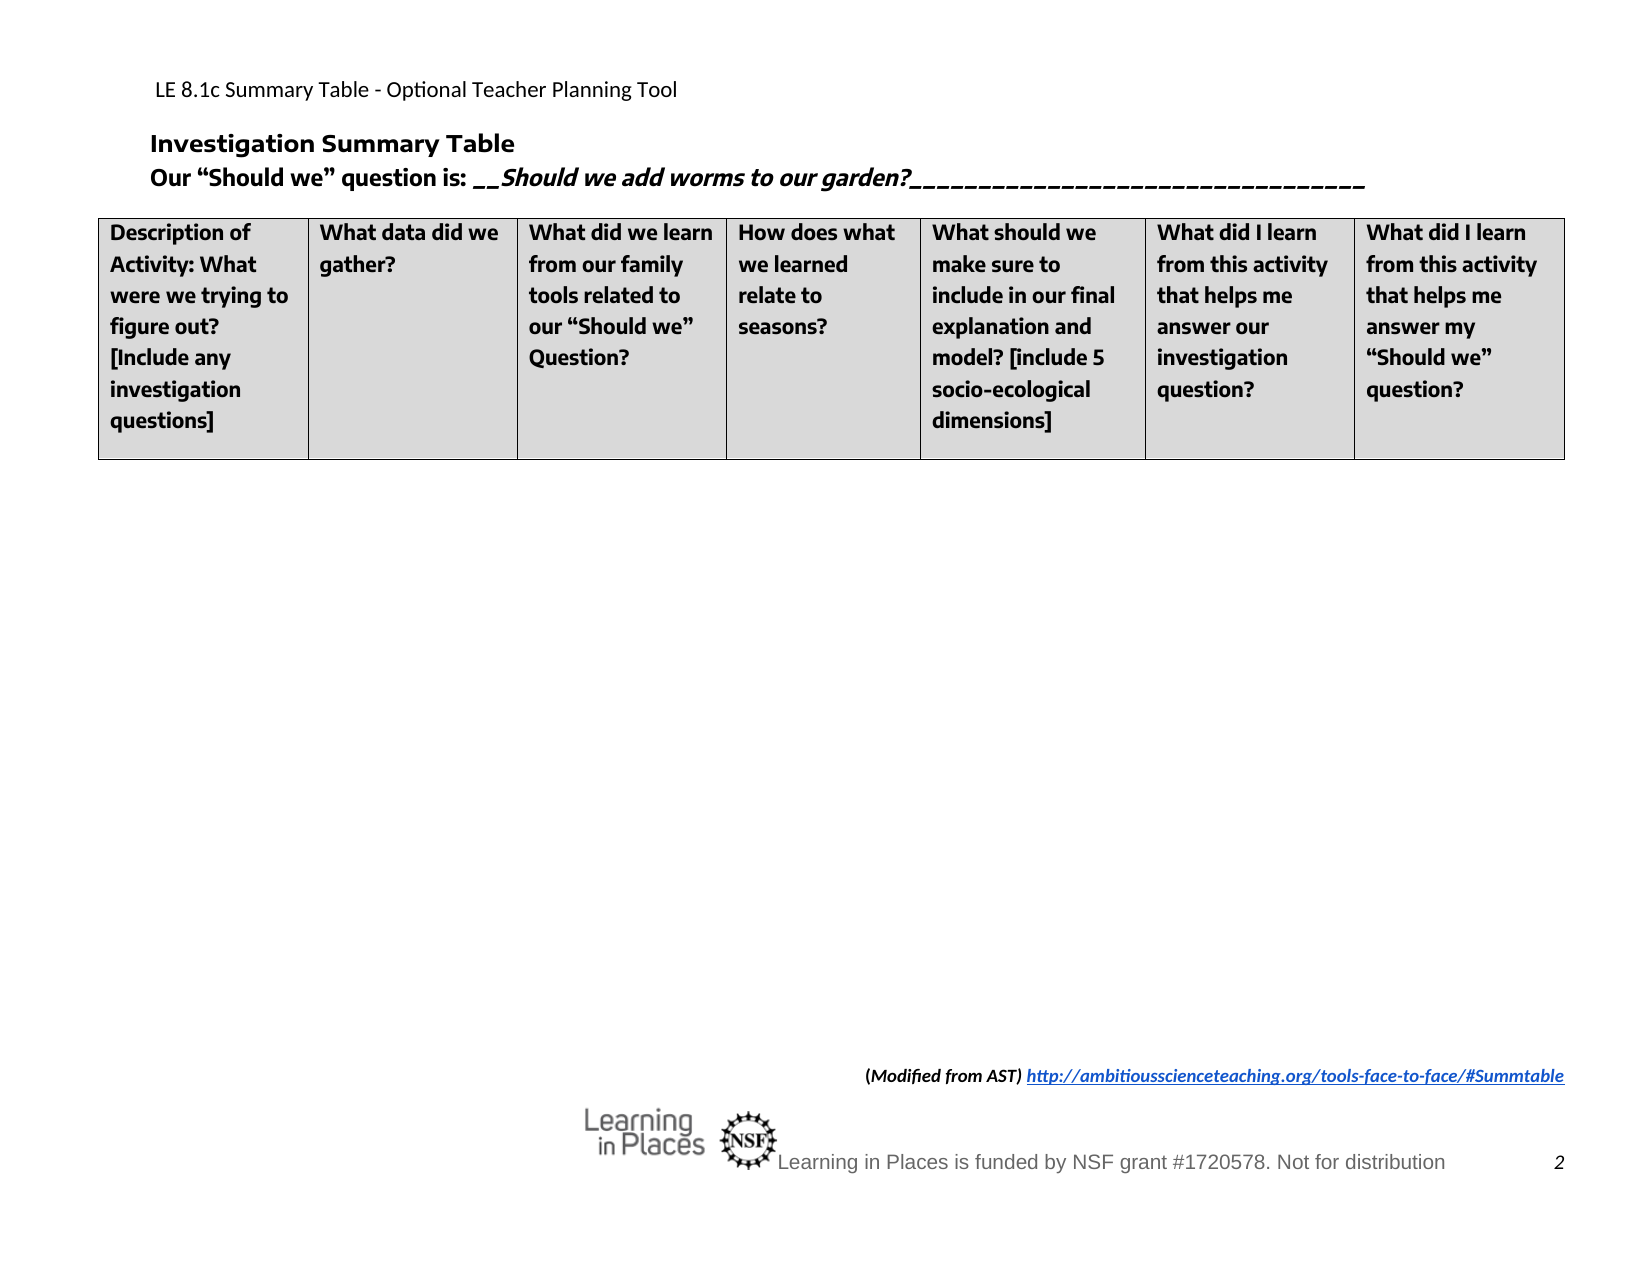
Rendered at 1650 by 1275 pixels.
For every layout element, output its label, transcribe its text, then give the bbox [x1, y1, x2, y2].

picture [578, 1092, 714, 1170]
table_header What did I learn from this activity that helps me answer my “Should we” question? [1355, 219, 1564, 458]
table_header How does what we learned relate to seasons? [727, 219, 920, 458]
table_header What should we make sure to include in our final explanation and model? [include 5 socio-ecological dimensions] [921, 219, 1145, 458]
table_header Description of Activity: What were we trying to figure out? [Include any investigation questions] [99, 219, 308, 458]
text Investigation Summary Table Our “Should we” question is: __Should we add worms to our garden?_________________________________ [150, 129, 1566, 192]
table_header What did I learn from this activity that helps me answer our investigation question? [1146, 219, 1354, 458]
picture [719, 1111, 778, 1170]
table_header What did we learn from our family tools related to our “Should we” Question? [518, 219, 726, 458]
table_header What data did we gather? [309, 219, 517, 458]
